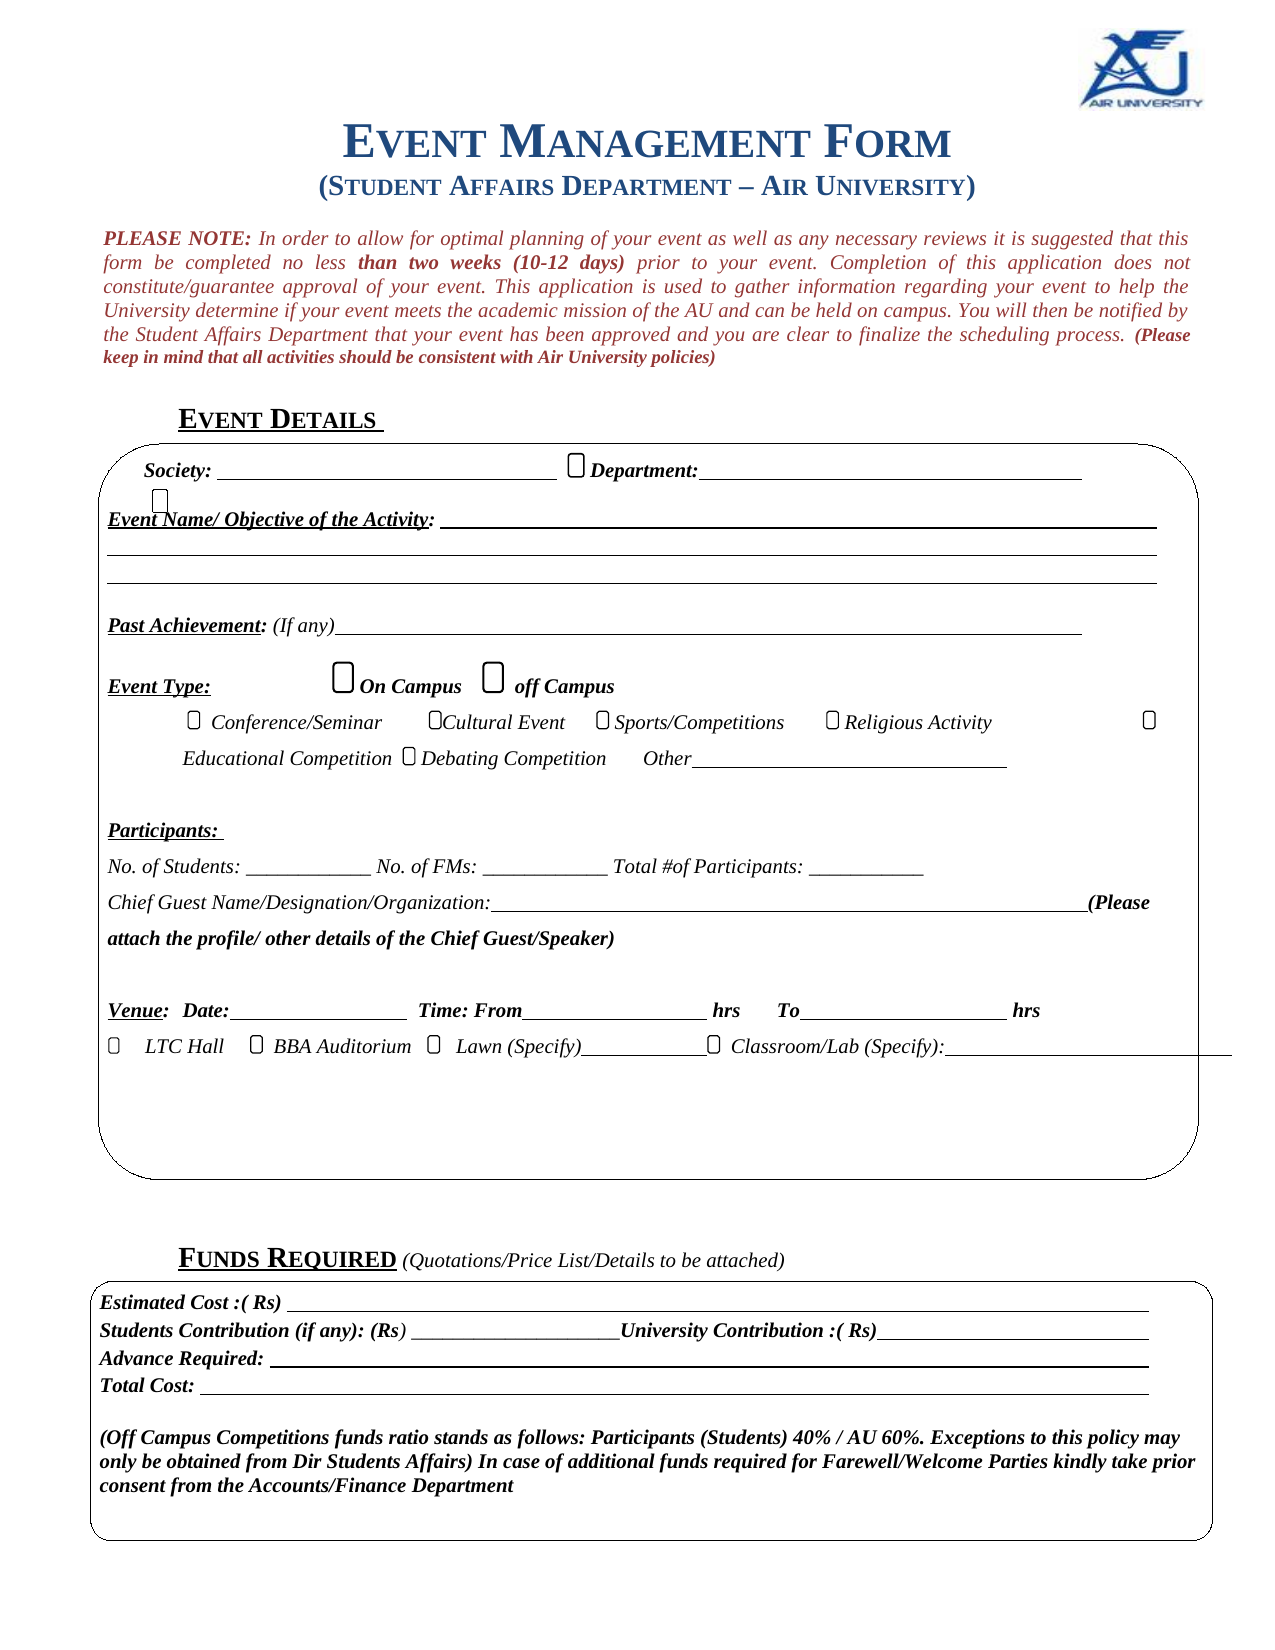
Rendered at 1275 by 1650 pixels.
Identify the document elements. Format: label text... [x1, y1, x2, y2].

text (Student Affairs Department – Air University) [103, 168, 1191, 202]
picture [1078, 28, 1206, 111]
text Event Management Form [103, 111, 1191, 168]
text PLEASE NOTE: In order to allow for optimal planning of your event as well as any necessary reviews it is suggested that this form be completed no less than two weeks (10-12 days) prior to your event. Completion of this application does not constitute/guarantee approval of your event. This application is used to gather information regarding your event to help the University determine if your event meets the academic mission of the AU and can be held on campus. You will then be notified by the Student Affairs Department that your event has been approved and you are clear to finalize the scheduling process. (Please keep in mind that all activities should be consistent with Air University policies) [103, 226, 1191, 368]
text Event Details [103, 401, 1191, 435]
text Funds Required (Quotations/Price List/Details to be attached) [103, 1240, 1191, 1273]
